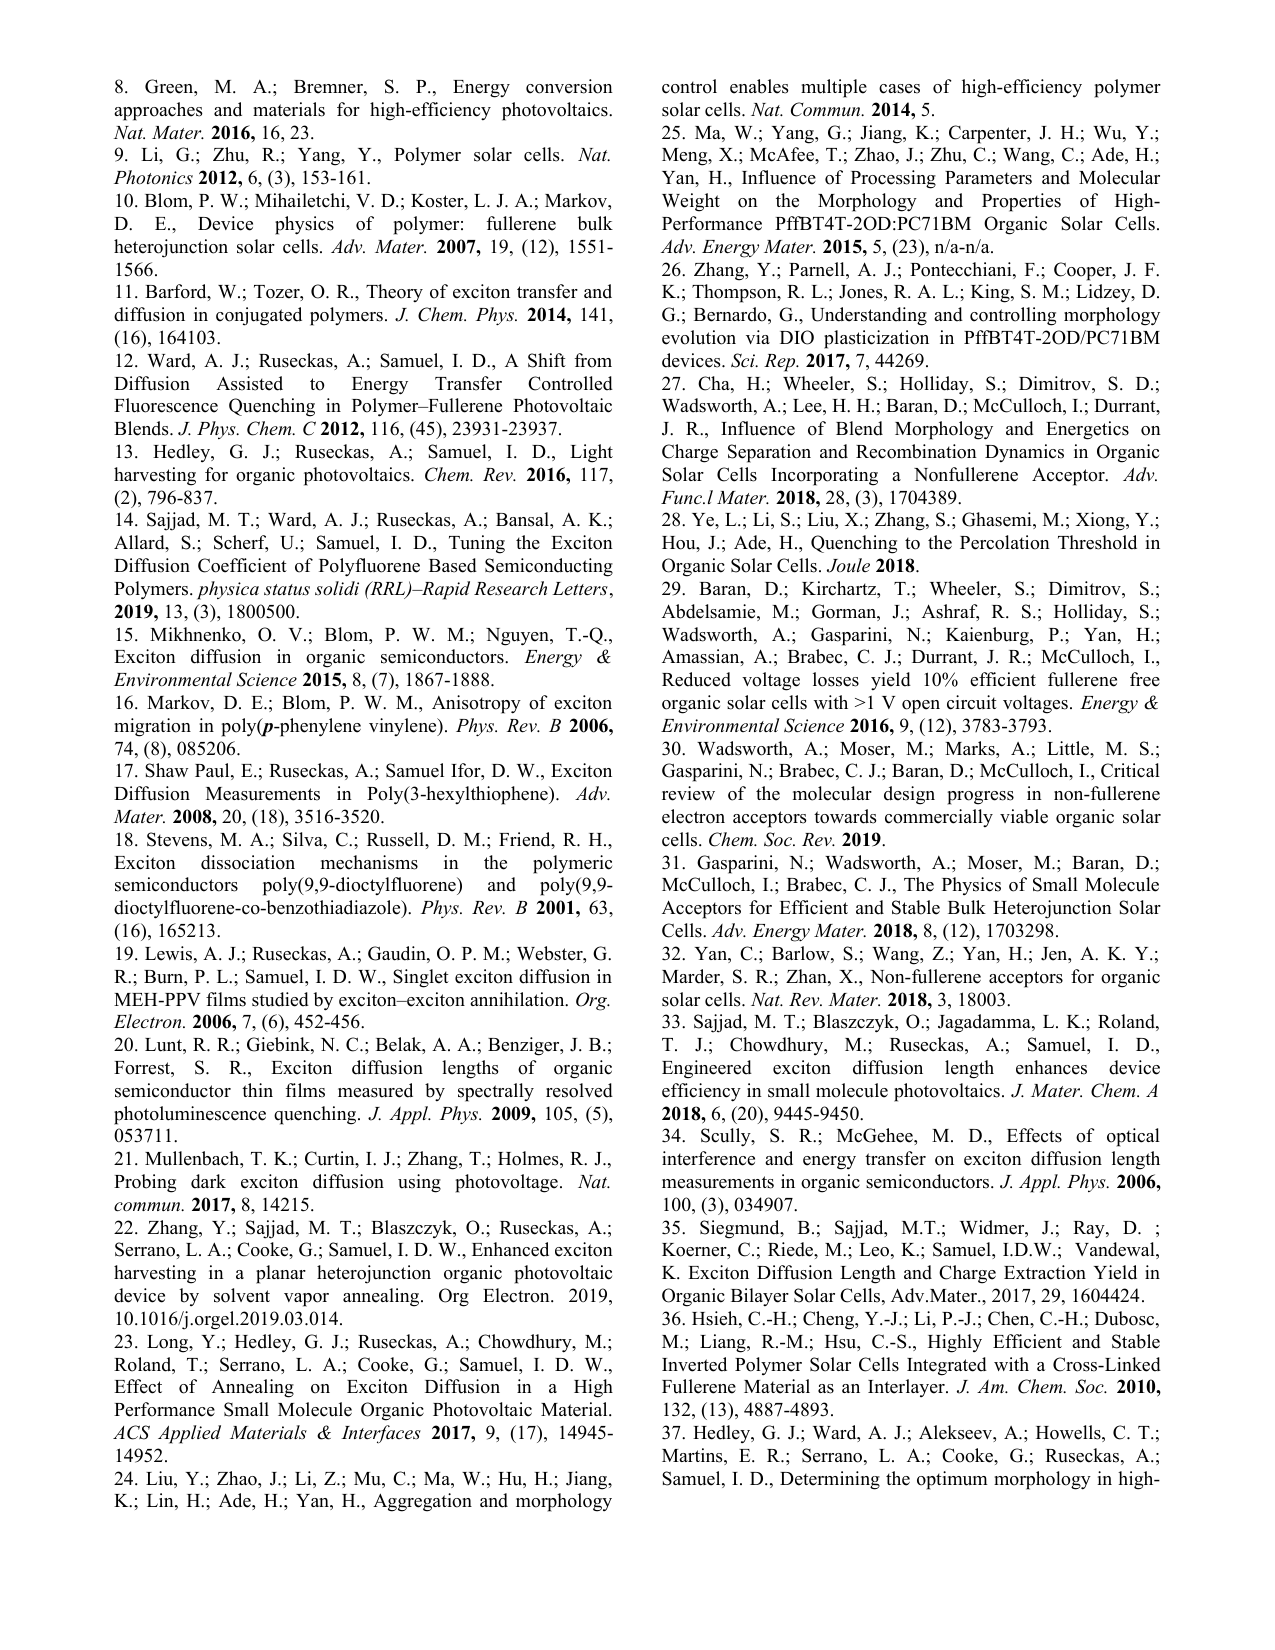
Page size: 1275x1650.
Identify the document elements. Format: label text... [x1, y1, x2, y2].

text 23. Long, Y.; Hedley, G. J.; Ruseckas, A.; Chowdhury, M.; Roland, T.; Serrano, L. A.; Cooke, G.; Samuel, I. D. W., Effect of Annealing on Exciton Diffusion in a High Performance Small Molecule Organic Photovoltaic Material. ACS Applied Materials & Interfaces 2017, 9, (17), 14945-14952. [114, 1330, 613, 1467]
text 13. Hedley, G. J.; Ruseckas, A.; Samuel, I. D., Light harvesting for organic photovoltaics. Chem. Rev. 2016, 117, (2), 796-837. [114, 440, 613, 508]
text 33. Sajjad, M. T.; Blaszczyk, O.; Jagadamma, L. K.; Roland, T. J.; Chowdhury, M.; Ruseckas, A.; Samuel, I. D., Engineered exciton diffusion length enhances device efficiency in small molecule photovoltaics. J. Mater. Chem. A 2018, 6, (20), 9445-9450. [661, 1010, 1161, 1124]
text 31. Gasparini, N.; Wadsworth, A.; Moser, M.; Baran, D.; McCulloch, I.; Brabec, C. J., The Physics of Small Molecule Acceptors for Efficient and Stable Bulk Heterojunction Solar Cells. Adv. Energy Mater. 2018, 8, (12), 1703298. [661, 851, 1161, 942]
text 9. Li, G.; Zhu, R.; Yang, Y., Polymer solar cells. Nat. Photonics 2012, 6, (3), 153-161. [114, 143, 613, 189]
text 17. Shaw Paul, E.; Ruseckas, A.; Samuel Ifor, D. W., Exciton Diffusion Measurements in Poly(3-hexylthiophene). Adv. Mater. 2008, 20, (18), 3516-3520. [114, 759, 613, 828]
text 32. Yan, C.; Barlow, S.; Wang, Z.; Yan, H.; Jen, A. K. Y.; Marder, S. R.; Zhan, X., Non-fullerene acceptors for organic solar cells. Nat. Rev. Mater. 2018, 3, 18003. [661, 942, 1161, 1010]
text 26. Zhang, Y.; Parnell, A. J.; Pontecchiani, F.; Cooper, J. F. K.; Thompson, R. L.; Jones, R. A. L.; King, S. M.; Lidzey, D. G.; Bernardo, G., Understanding and controlling morphology evolution via DIO plasticization in PffBT4T-2OD/PC71BM devices. Sci. Rep. 2017, 7, 44269. [661, 257, 1161, 372]
text 11. Barford, W.; Tozer, O. R., Theory of exciton transfer and diffusion in conjugated polymers. J. Chem. Phys. 2014, 141, (16), 164103. [114, 280, 613, 349]
text 18. Stevens, M. A.; Silva, C.; Russell, D. M.; Friend, R. H., Exciton dissociation mechanisms in the polymeric semiconductors poly(9,9-dioctylfluorene) and poly(9,9-dioctylfluorene-co-benzothiadiazole). Phys. Rev. B 2001, 63, (16), 165213. [114, 828, 613, 942]
text 21. Mullenbach, T. K.; Curtin, I. J.; Zhang, T.; Holmes, R. J., Probing dark exciton diffusion using photovoltage. Nat. commun. 2017, 8, 14215. [114, 1147, 613, 1216]
text 28. Ye, L.; Li, S.; Liu, X.; Zhang, S.; Ghasemi, M.; Xiong, Y.; Hou, J.; Ade, H., Quenching to the Percolation Threshold in Organic Solar Cells. Joule 2018. [661, 508, 1161, 577]
text 35. Siegmund, B.; Sajjad, M.T.; Widmer, J.; Ray, D. ; Koerner, C.; Riede, M.; Leo, K.; Samuel, I.D.W.; Vandewal, K. Exciton Diffusion Length and Charge Extraction Yield in Organic Bilayer Solar Cells, Adv.Mater., 2017, 29, 1604424. [661, 1216, 1161, 1307]
text 16. Markov, D. E.; Blom, P. W. M., Anisotropy of exciton migration in poly(p-phenylene vinylene). Phys. Rev. B 2006, 74, (8), 085206. [114, 691, 613, 759]
text 30. Wadsworth, A.; Moser, M.; Marks, A.; Little, M. S.; Gasparini, N.; Brabec, C. J.; Baran, D.; McCulloch, I., Critical review of the molecular design progress in non-fullerene electron acceptors towards commercially viable organic solar cells. Chem. Soc. Rev. 2019. [661, 737, 1161, 851]
text 36. Hsieh, C.-H.; Cheng, Y.-J.; Li, P.-J.; Chen, C.-H.; Dubosc, M.; Liang, R.-M.; Hsu, C.-S., Highly Efficient and Stable Inverted Polymer Solar Cells Integrated with a Cross-Linked Fullerene Material as an Interlayer. J. Am. Chem. Soc. 2010, 132, (13), 4887-4893. [661, 1307, 1161, 1421]
text 25. Ma, W.; Yang, G.; Jiang, K.; Carpenter, J. H.; Wu, Y.; Meng, X.; McAfee, T.; Zhao, J.; Zhu, C.; Wang, C.; Ade, H.; Yan, H., Influence of Processing Parameters and Molecular Weight on the Morphology and Properties of High-Performance PffBT4T-2OD:PC71BM Organic Solar Cells. Adv. Energy Mater. 2015, 5, (23), n/a-n/a. [661, 121, 1161, 257]
text 12. Ward, A. J.; Ruseckas, A.; Samuel, I. D., A Shift from Diffusion Assisted to Energy Transfer Controlled Fluorescence Quenching in Polymer–Fullerene Photovoltaic Blends. J. Phys. Chem. C 2012, 116, (45), 23931-23937. [114, 349, 613, 440]
text 24. Liu, Y.; Zhao, J.; Li, Z.; Mu, C.; Ma, W.; Hu, H.; Jiang, K.; Lin, H.; Ade, H.; Yan, H., Aggregation and morphology control enables multiple cases of high-efficiency polymer solar cells. Nat. Commun. 2014, 5. [114, 1467, 613, 1512]
text 29. Baran, D.; Kirchartz, T.; Wheeler, S.; Dimitrov, S.; Abdelsamie, M.; Gorman, J.; Ashraf, R. S.; Holliday, S.; Wadsworth, A.; Gasparini, N.; Kaienburg, P.; Yan, H.; Amassian, A.; Brabec, C. J.; Durrant, J. R.; McCulloch, I., Reduced voltage losses yield 10% efficient fullerene free organic solar cells with >1 V open circuit voltages. Energy & Environmental Science 2016, 9, (12), 3783-3793. [661, 577, 1161, 737]
text 19. Lewis, A. J.; Ruseckas, A.; Gaudin, O. P. M.; Webster, G. R.; Burn, P. L.; Samuel, I. D. W., Singlet exciton diffusion in MEH-PPV films studied by exciton–exciton annihilation. Org. Electron. 2006, 7, (6), 452-456. [114, 942, 613, 1033]
text 14. Sajjad, M. T.; Ward, A. J.; Ruseckas, A.; Bansal, A. K.; Allard, S.; Scherf, U.; Samuel, I. D., Tuning the Exciton Diffusion Coefficient of Polyfluorene Based Semiconducting Polymers. physica status solidi (RRL)–Rapid Research Letters, 2019, 13, (3), 1800500. [114, 508, 613, 622]
text 34. Scully, S. R.; McGehee, M. D., Effects of optical interference and energy transfer on exciton diffusion length measurements in organic semiconductors. J. Appl. Phys. 2006, 100, (3), 034907. [661, 1124, 1161, 1216]
text 20. Lunt, R. R.; Giebink, N. C.; Belak, A. A.; Benziger, J. B.; Forrest, S. R., Exciton diffusion lengths of organic semiconductor thin films measured by spectrally resolved photoluminescence quenching. J. Appl. Phys. 2009, 105, (5), 053711. [114, 1033, 613, 1147]
text 22. Zhang, Y.; Sajjad, M. T.; Blaszczyk, O.; Ruseckas, A.; Serrano, L. A.; Cooke, G.; Samuel, I. D. W., Enhanced exciton harvesting in a planar heterojunction organic photovoltaic device by solvent vapor annealing. Org Electron. 2019, 10.1016/j.orgel.2019.03.014. [114, 1216, 613, 1330]
text 15. Mikhnenko, O. V.; Blom, P. W. M.; Nguyen, T.-Q., Exciton diffusion in organic semiconductors. Energy & Environmental Science 2015, 8, (7), 1867-1888. [114, 622, 613, 691]
text 27. Cha, H.; Wheeler, S.; Holliday, S.; Dimitrov, S. D.; Wadsworth, A.; Lee, H. H.; Baran, D.; McCulloch, I.; Durrant, J. R., Influence of Blend Morphology and Energetics on Charge Separation and Recombination Dynamics in Organic Solar Cells Incorporating a Nonfullerene Acceptor. Adv. Func.l Mater. 2018, 28, (3), 1704389. [661, 372, 1161, 508]
text 10. Blom, P. W.; Mihailetchi, V. D.; Koster, L. J. A.; Markov, D. E., Device physics of polymer: fullerene bulk heterojunction solar cells. Adv. Mater. 2007, 19, (12), 1551-1566. [114, 189, 613, 280]
text 8. Green, M. A.; Bremner, S. P., Energy conversion approaches and materials for high-efficiency photovoltaics. Nat. Mater. 2016, 16, 23. [114, 75, 613, 143]
text 24. Liu, Y.; Zhao, J.; Li, Z.; Mu, C.; Ma, W.; Hu, H.; Jiang, K.; Lin, H.; Ade, H.; Yan, H., Aggregation and morphology control enables multiple cases of high-efficiency polymer solar cells. Nat. Commun. 2014, 5. [661, 75, 1161, 121]
